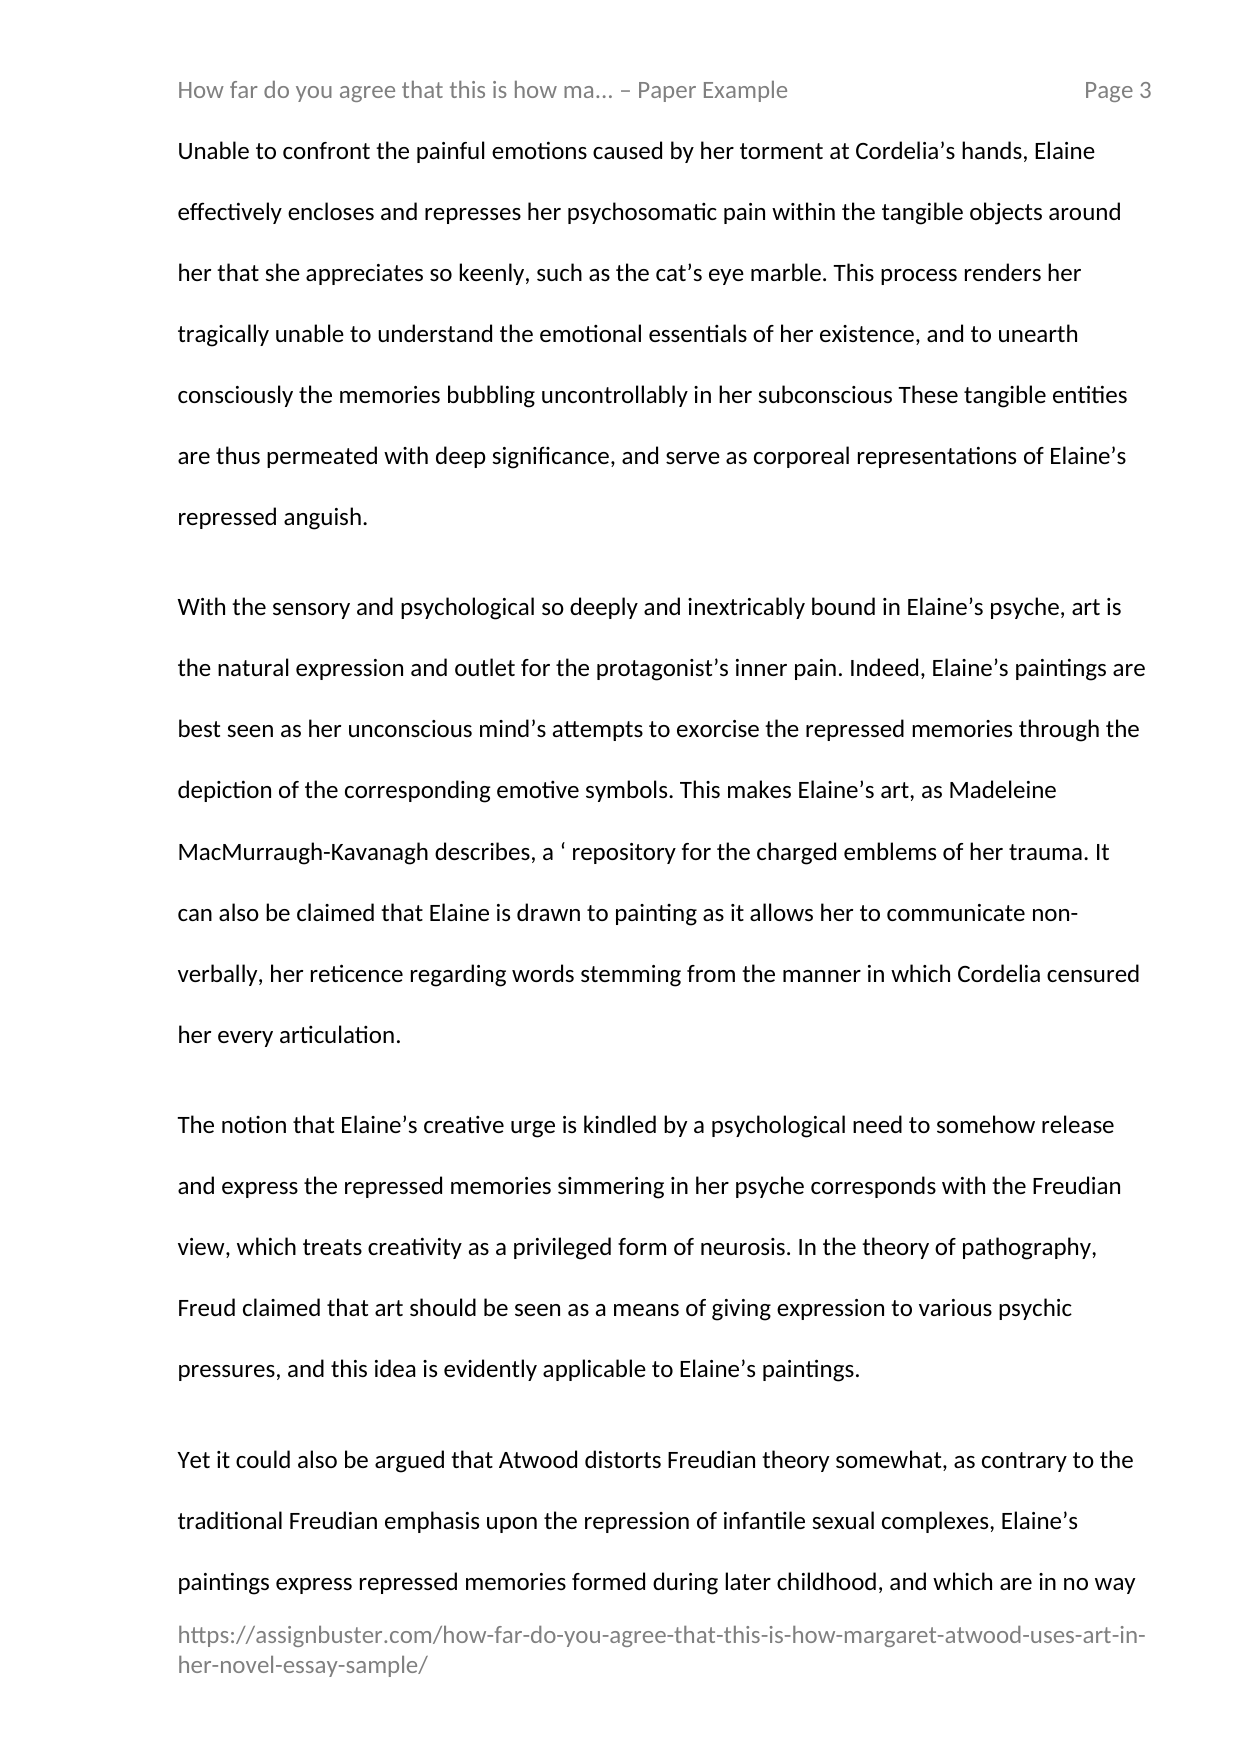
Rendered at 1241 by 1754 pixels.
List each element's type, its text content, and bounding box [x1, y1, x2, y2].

text Unable to confront the painful emotions caused by her torment at Cordelia’s hands, Elaine effectively encloses and represses her psychosomatic pain within the tangible objects around her that she appreciates so keenly, such as the cat’s eye marble. This process renders her tragically unable to understand the emotional essentials of her existence, and to unearth consciously the memories bubbling uncontrollably in her subconscious These tangible entities are thus permeated with deep significance, and serve as corporeal representations of Elaine’s repressed anguish. [177, 135, 1152, 532]
text The notion that Elaine’s creative urge is kindled by a psychological need to somehow release and express the repressed memories simmering in her psyche corresponds with the Freudian view, which treats creativity as a privileged form of neurosis. In the theory of pathography, Freud claimed that art should be seen as a means of giving expression to various psychic pressures, and this idea is evidently applicable to Elaine’s paintings. [177, 1109, 1152, 1384]
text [177, 1444, 1152, 1597]
text With the sensory and psychological so deeply and inextricably bound in Elaine’s psyche, art is the natural expression and outlet for the protagonist’s inner pain. Indeed, Elaine’s paintings are best seen as her unconscious mind’s attempts to exorcise the repressed memories through the depiction of the corresponding emotive symbols. This makes Elaine’s art, as Madeleine MacMurraugh-Kavanagh describes, a ‘ repository for the charged emblems of her trauma. It can also be claimed that Elaine is drawn to painting as it allows her to communicate non-verbally, her reticence regarding words stemming from the manner in which Cordelia censured her every articulation. [177, 592, 1152, 1049]
